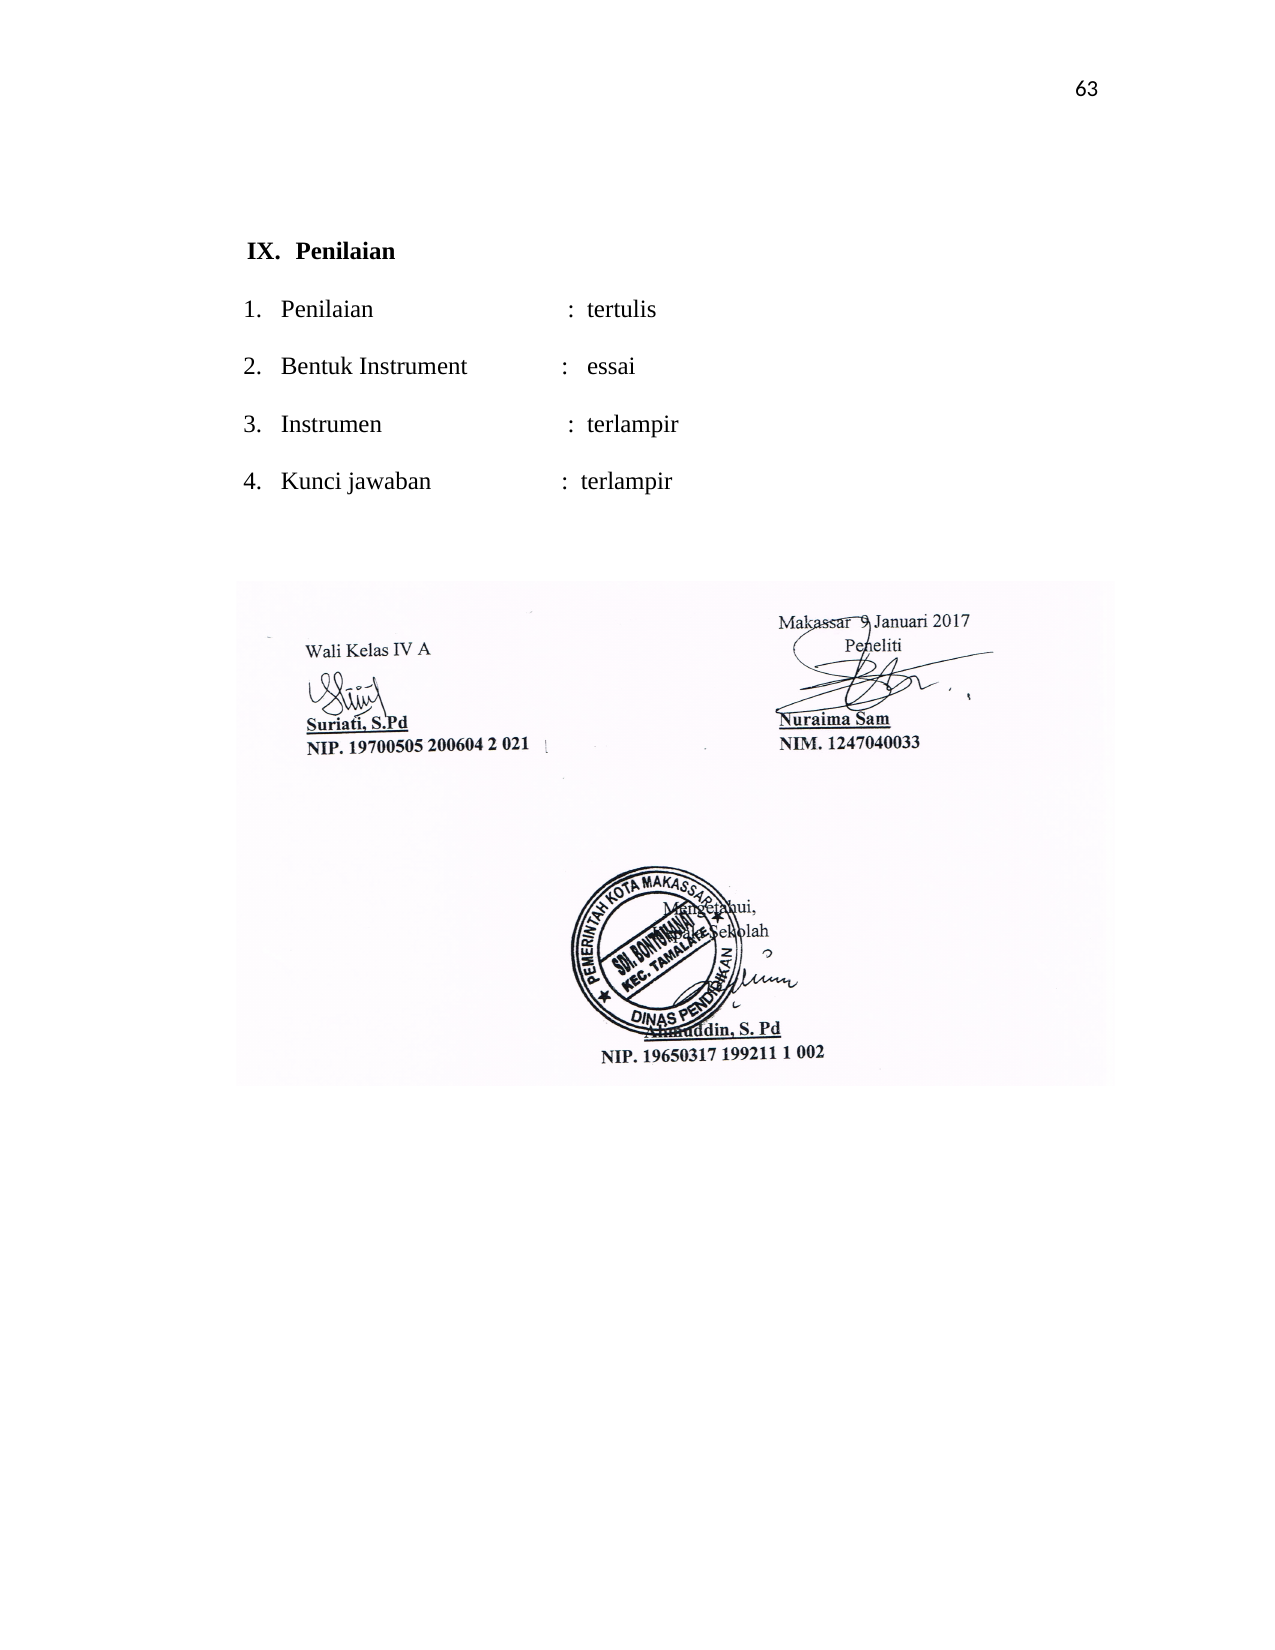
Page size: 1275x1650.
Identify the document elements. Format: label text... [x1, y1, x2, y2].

list Instrumen : terlampir [243, 409, 1098, 437]
picture [236, 581, 1115, 1086]
list Penilaian : tertulis [243, 294, 1098, 322]
list Bentuk Instrument : essai [243, 351, 1098, 380]
list Penilaian [281, 236, 1098, 265]
list Kunci jawaban : terlampir [243, 466, 1098, 495]
